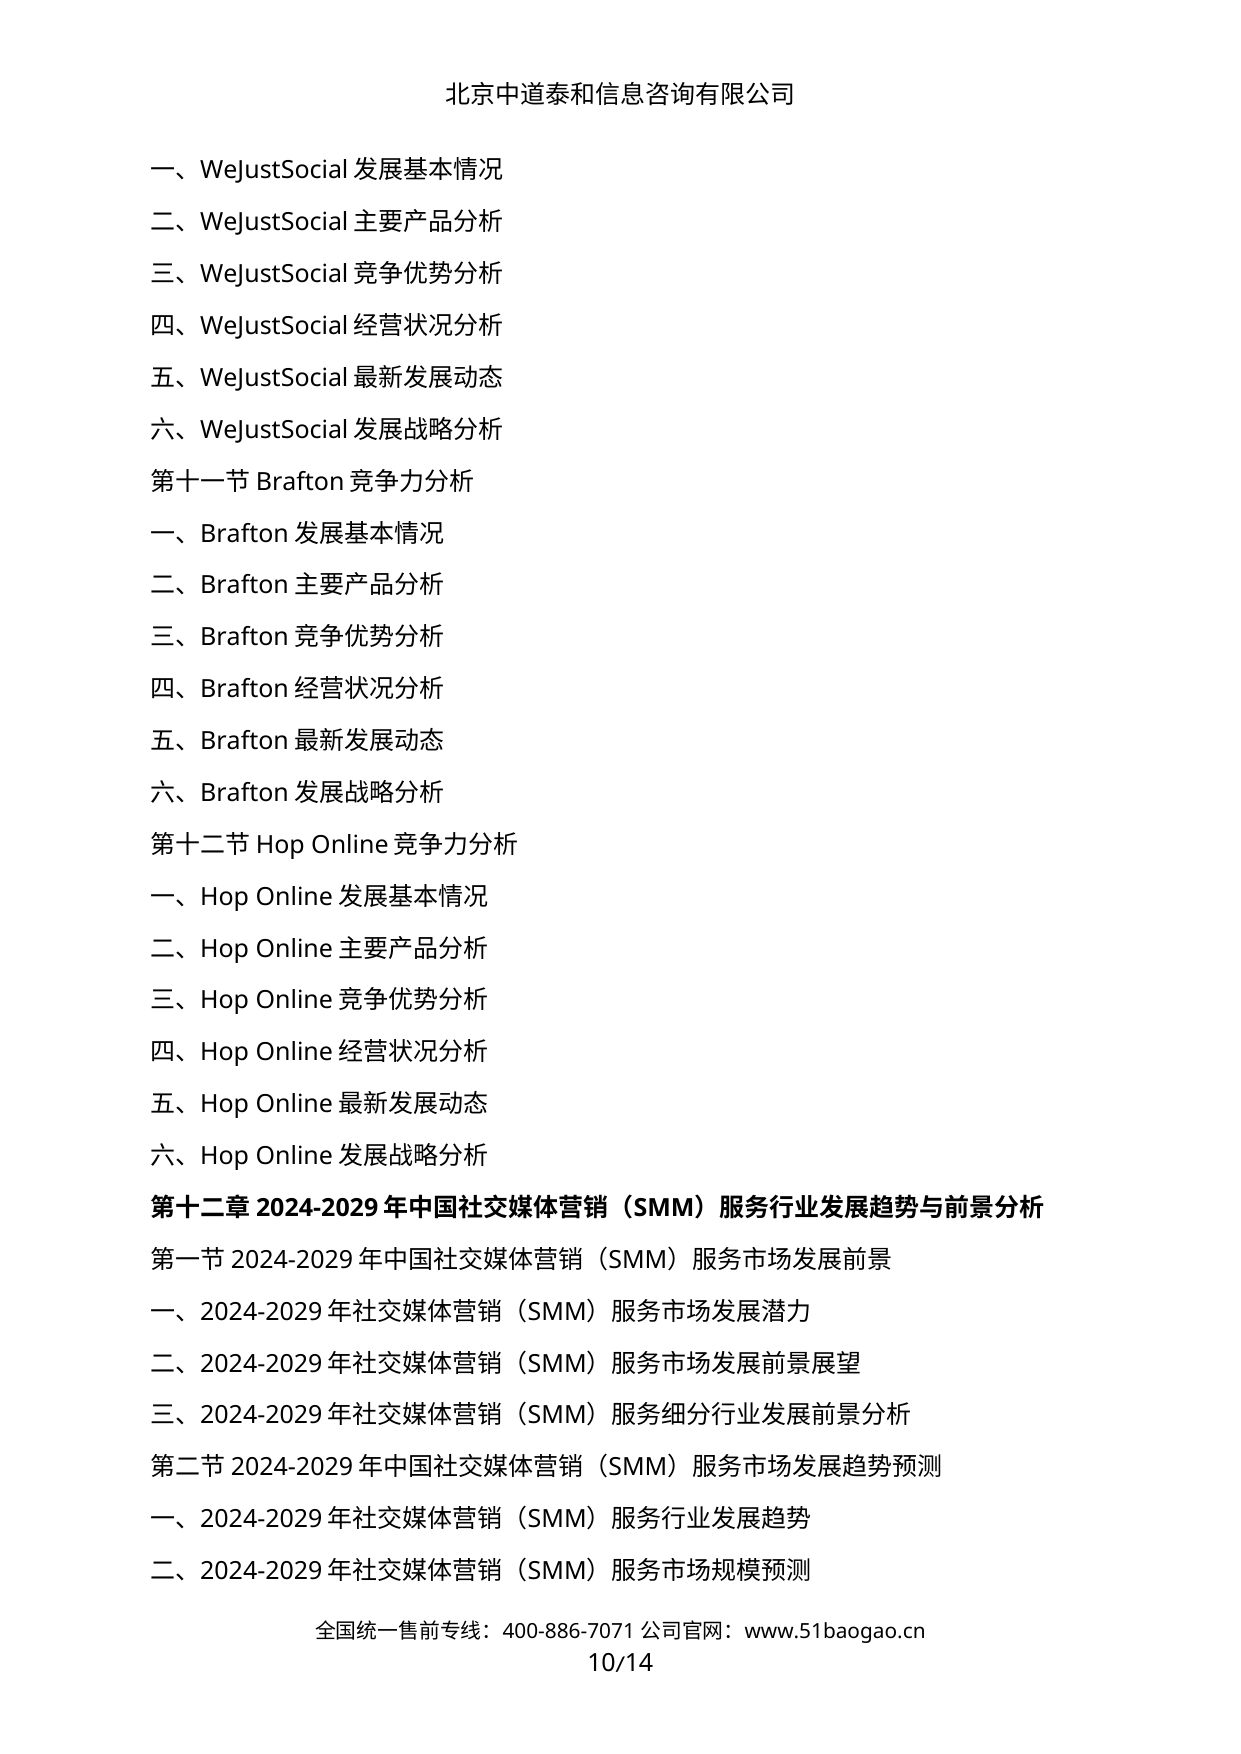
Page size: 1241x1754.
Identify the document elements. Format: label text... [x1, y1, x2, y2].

text 二、Hop Online主要产品分析 [150, 928, 1090, 964]
text 二、WeJustSocial主要产品分析 [150, 202, 1090, 238]
text 第十一节 Brafton竞争力分析 [150, 461, 1090, 497]
text 四、WeJustSocial经营状况分析 [150, 306, 1090, 342]
text 一、Brafton发展基本情况 [150, 513, 1090, 549]
text 三、Brafton竞争优势分析 [150, 617, 1090, 653]
text 三、Hop Online竞争优势分析 [150, 980, 1090, 1016]
text 一、2024-2029年社交媒体营销（SMM）服务行业发展趋势 [150, 1499, 1090, 1535]
text 六、Hop Online发展战略分析 [150, 1136, 1090, 1172]
text 第十二章 2024-2029年中国社交媒体营销（SMM）服务行业发展趋势与前景分析 [150, 1187, 1090, 1224]
text 一、WeJustSocial发展基本情况 [150, 150, 1090, 186]
text 三、WeJustSocial竞争优势分析 [150, 254, 1090, 290]
text 三、2024-2029年社交媒体营销（SMM）服务细分行业发展前景分析 [150, 1395, 1090, 1431]
text 五、WeJustSocial最新发展动态 [150, 357, 1090, 394]
text 六、Brafton发展战略分析 [150, 772, 1090, 809]
text 第二节 2024-2029年中国社交媒体营销（SMM）服务市场发展趋势预测 [150, 1447, 1090, 1483]
text 四、Brafton经营状况分析 [150, 669, 1090, 705]
text 五、Brafton最新发展动态 [150, 721, 1090, 757]
text 一、2024-2029年社交媒体营销（SMM）服务市场发展潜力 [150, 1291, 1090, 1327]
text 一、Hop Online发展基本情况 [150, 876, 1090, 912]
text 第十二节 Hop Online竞争力分析 [150, 824, 1090, 861]
text 五、Hop Online最新发展动态 [150, 1084, 1090, 1120]
text 二、2024-2029年社交媒体营销（SMM）服务市场规模预测 [150, 1551, 1090, 1587]
text 第一节 2024-2029年中国社交媒体营销（SMM）服务市场发展前景 [150, 1239, 1090, 1276]
text 六、WeJustSocial发展战略分析 [150, 409, 1090, 446]
text 二、Brafton主要产品分析 [150, 565, 1090, 601]
text 二、2024-2029年社交媒体营销（SMM）服务市场发展前景展望 [150, 1343, 1090, 1379]
text 四、Hop Online经营状况分析 [150, 1032, 1090, 1068]
